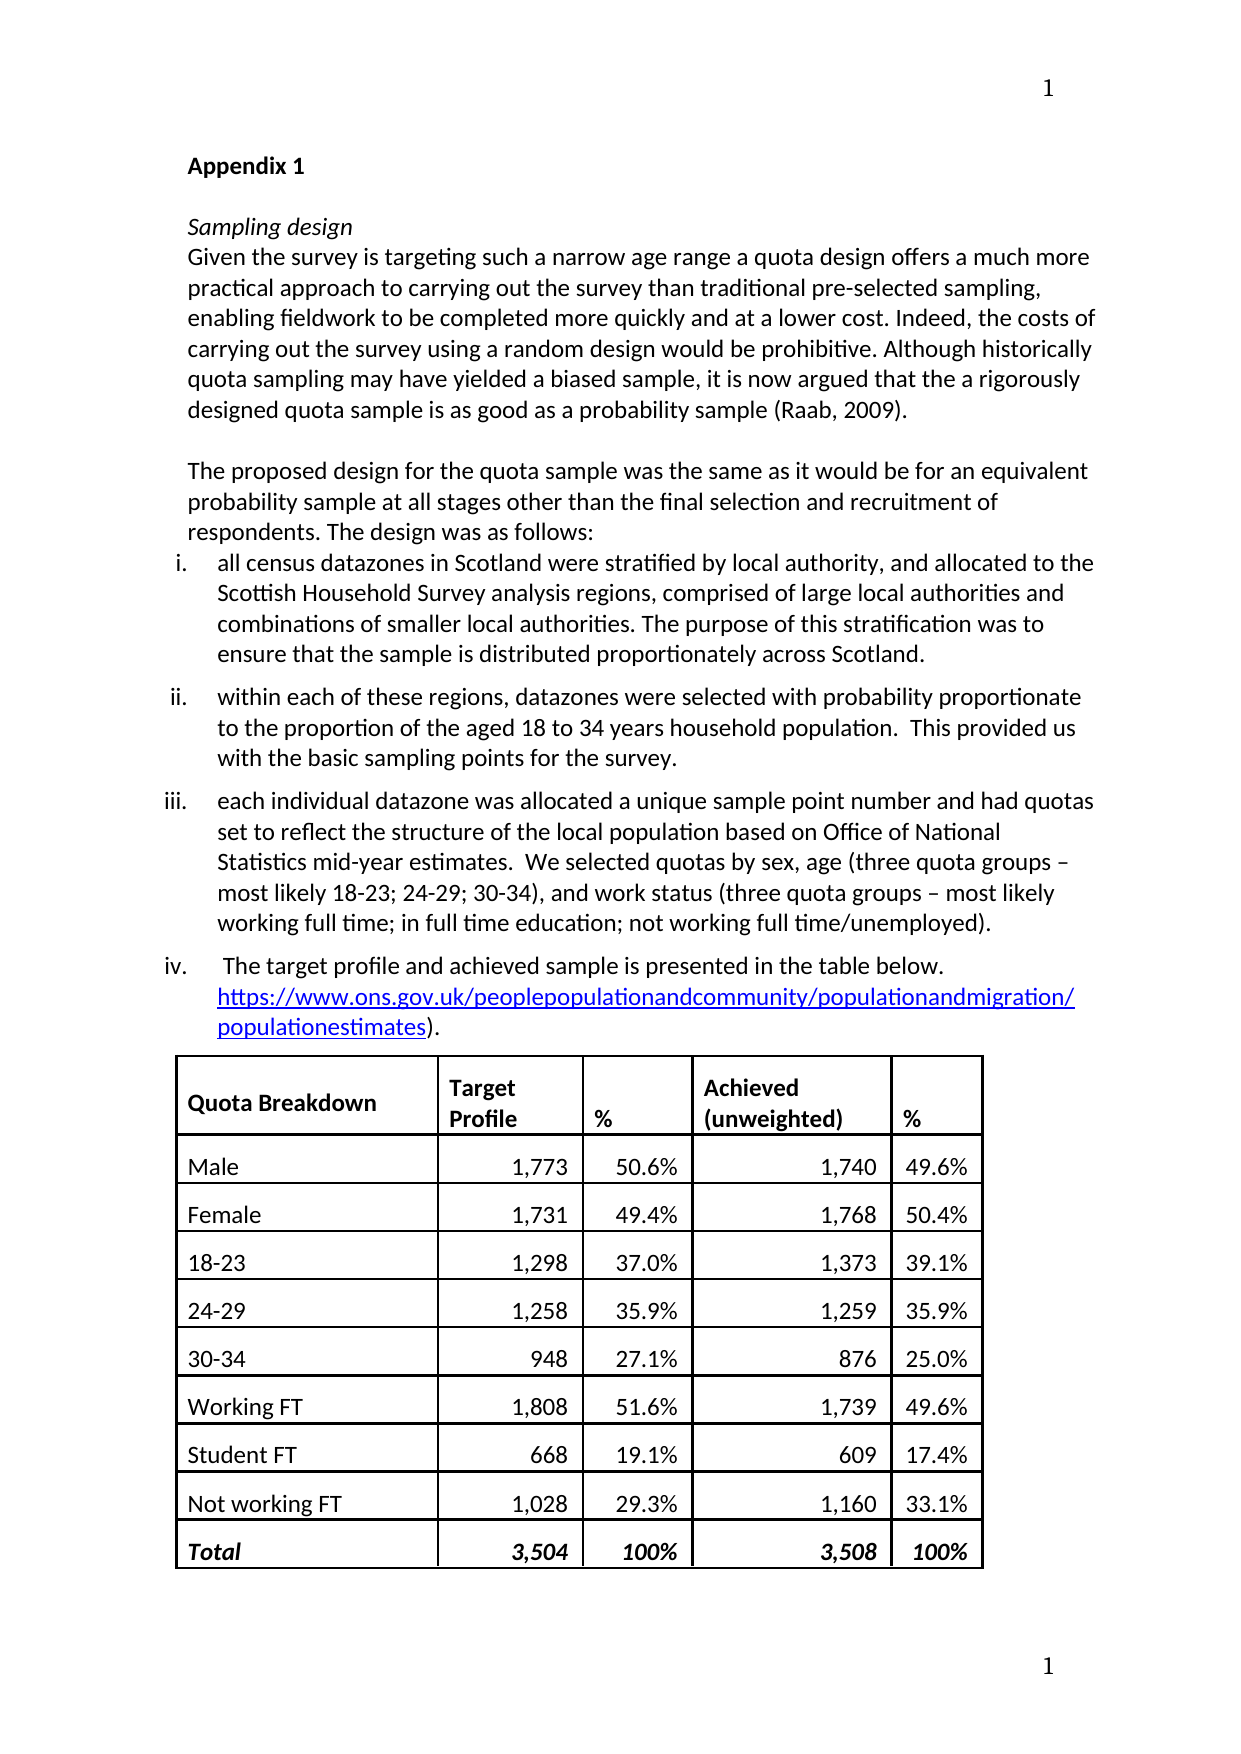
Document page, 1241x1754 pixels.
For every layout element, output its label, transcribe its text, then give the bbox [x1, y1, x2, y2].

table_header % [893, 1057, 981, 1133]
table_cell 25.0% [893, 1328, 981, 1374]
table_cell 18-23 [178, 1232, 437, 1278]
table_cell 50.4% [893, 1184, 981, 1229]
table_cell 1,258 [439, 1280, 582, 1326]
table_cell 51.6% [584, 1377, 691, 1422]
table_cell 35.9% [893, 1280, 981, 1326]
table_cell 49.6% [893, 1377, 981, 1422]
table_cell 35.9% [584, 1280, 691, 1326]
table_cell 100% [893, 1521, 981, 1566]
text Given the survey is targeting such a narrow age range a quota design offers a much more practical approach to carrying out the survey than traditional pre-selected sampling, enabling fieldwork to be completed more quickly and at a lower cost. Indeed, the costs of carrying out the survey using a random design would be prohibitive. Although historically quota sampling may have yielded a biased sample, it is now argued that the a rigorously designed quota sample is as good as a probability sample (Raab, 2009). [187, 242, 1097, 425]
table_cell 39.1% [893, 1232, 981, 1278]
table_cell 1,259 [694, 1280, 890, 1326]
table_cell 1,731 [439, 1184, 582, 1229]
table_cell 1,028 [439, 1473, 582, 1518]
text The target profile and achieved sample is presented in the table below. https://www.ons.gov.uk/peoplepopulationandcommunity/populationandmigration/populationestimates). [187, 951, 1097, 1042]
table_cell 3,504 [439, 1521, 582, 1566]
text each individual datazone was allocated a unique sample point number and had quotas set to reflect the structure of the local population based on Office of National Statistics mid-year estimates. We selected quotas by sex, age (three quota groups – most likely 18-23; 24-29; 30-34), and work status (three quota groups – most likely working full time; in full time education; not working full time/unemployed). [187, 785, 1097, 938]
table_cell 49.4% [584, 1184, 691, 1229]
table_cell 49.6% [893, 1136, 981, 1181]
table_cell 948 [439, 1328, 582, 1374]
table_cell 1,373 [694, 1232, 890, 1278]
table_cell Not working FT [178, 1473, 437, 1518]
table_cell 1,768 [694, 1184, 890, 1229]
text within each of these regions, datazones were selected with probability proportionate to the proportion of the aged 18 to 34 years household population. This provided us with the basic sampling points for the survey. [187, 681, 1097, 773]
table_cell Male [178, 1136, 437, 1181]
table_cell 29.3% [584, 1473, 691, 1518]
table_cell 30-34 [178, 1328, 437, 1374]
table_cell 3,508 [694, 1521, 890, 1566]
table_cell 24-29 [178, 1280, 437, 1326]
table_cell 1,160 [694, 1473, 890, 1518]
text Appendix 1 [187, 150, 1053, 181]
table_cell 1,298 [439, 1232, 582, 1278]
table_cell 27.1% [584, 1328, 691, 1374]
table_cell 17.4% [893, 1425, 981, 1470]
table_cell 1,808 [439, 1377, 582, 1422]
table_header Achieved (unweighted) [694, 1057, 890, 1133]
table_cell 50.6% [584, 1136, 691, 1181]
table_cell Working FT [178, 1377, 437, 1422]
text Sampling design [158, 211, 1097, 242]
table_header % [584, 1057, 691, 1133]
table_cell 668 [439, 1425, 582, 1470]
text all census datazones in Scotland were stratified by local authority, and allocated to the Scottish Household Survey analysis regions, comprised of large local authorities and combinations of smaller local authorities. The purpose of this stratification was to ensure that the sample is distributed proportionately across Scotland. [187, 547, 1097, 669]
table_cell 19.1% [584, 1425, 691, 1470]
table_cell 37.0% [584, 1232, 691, 1278]
table_cell 609 [694, 1425, 890, 1470]
table_cell Total [178, 1521, 437, 1566]
text The proposed design for the quota sample was the same as it would be for an equivalent probability sample at all stages other than the final selection and recruitment of respondents. The design was as follows: [187, 455, 1097, 547]
table_cell 100% [584, 1521, 691, 1566]
table_header Target Profile [439, 1057, 582, 1133]
table_cell 33.1% [893, 1473, 981, 1518]
table_cell 1,773 [439, 1136, 582, 1181]
table_cell 1,740 [694, 1136, 890, 1181]
table_cell Female [178, 1184, 437, 1229]
table_cell Student FT [178, 1425, 437, 1470]
table_cell 1,739 [694, 1377, 890, 1422]
table_cell 876 [694, 1328, 890, 1374]
table_header Quota Breakdown [178, 1057, 437, 1133]
